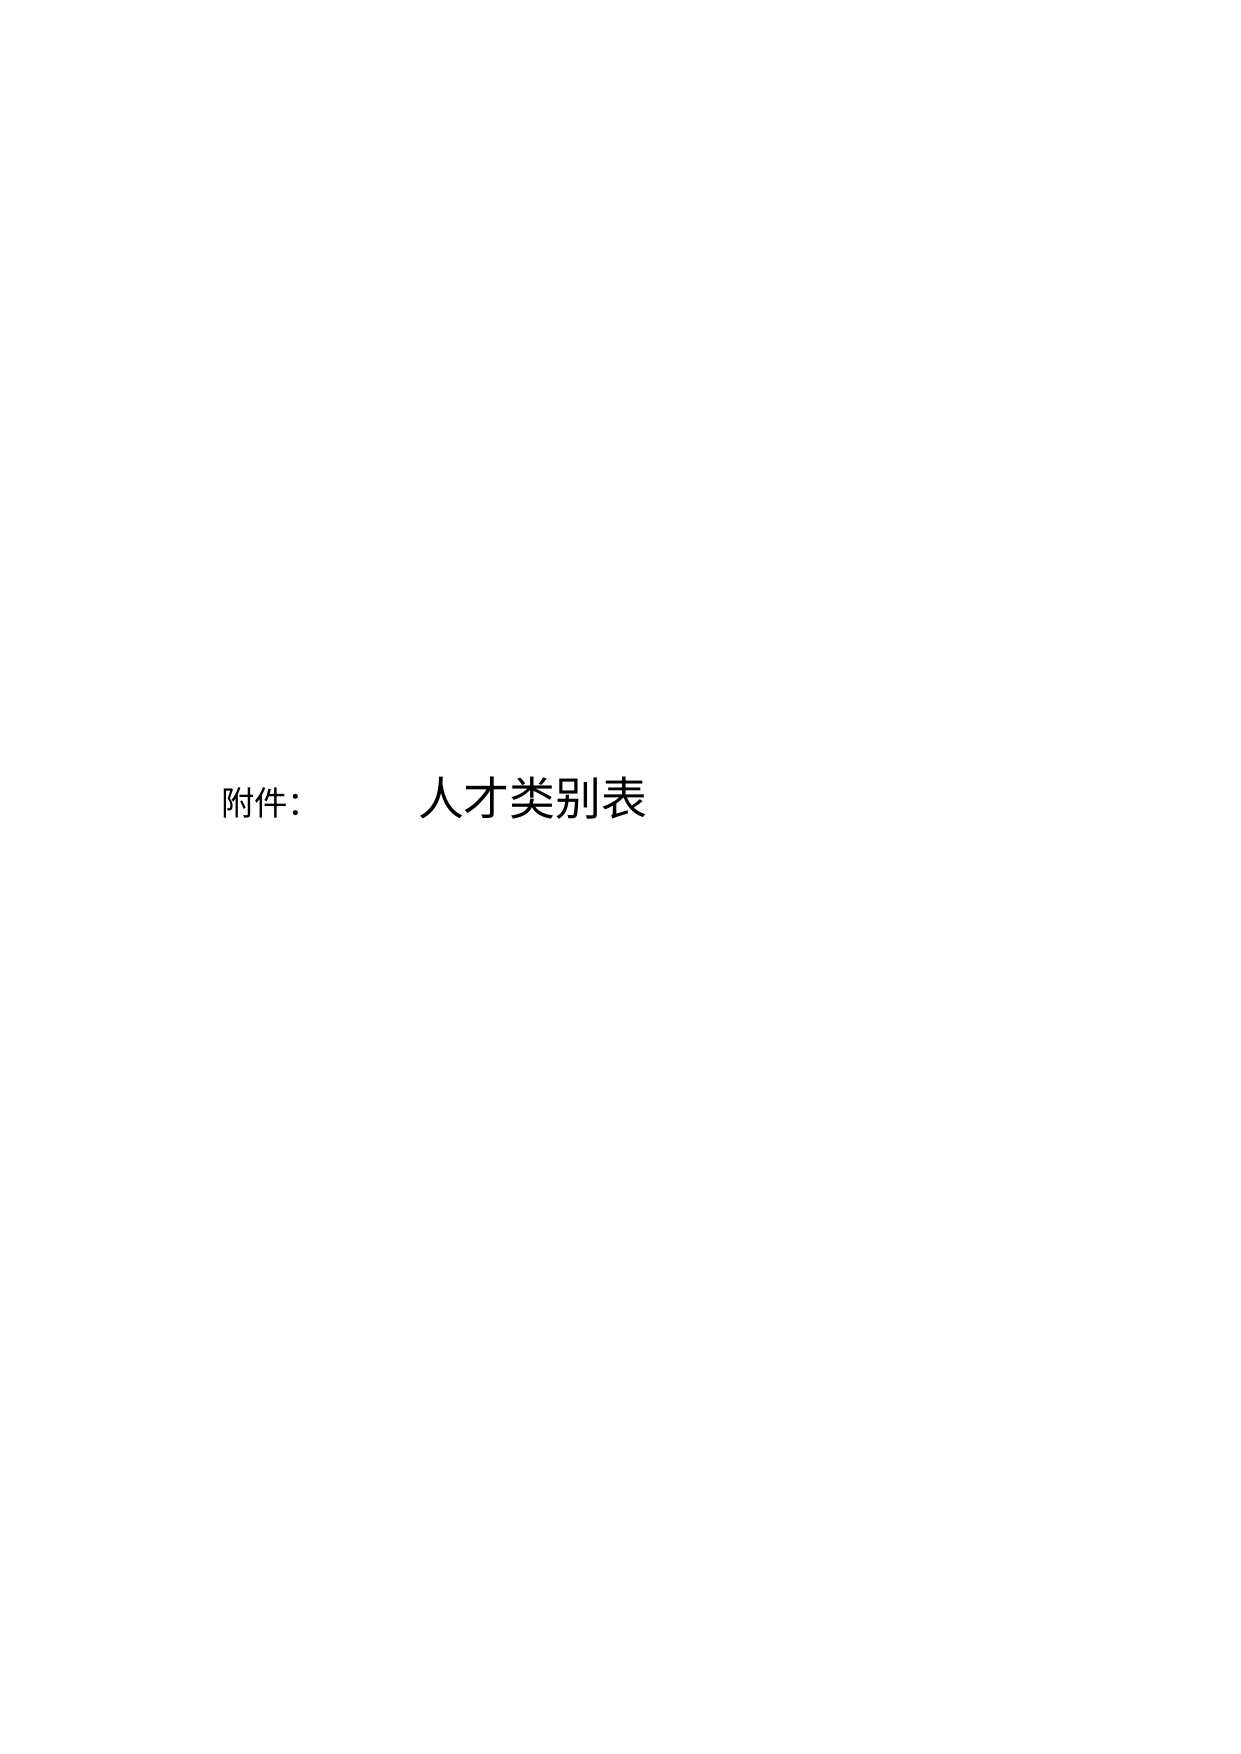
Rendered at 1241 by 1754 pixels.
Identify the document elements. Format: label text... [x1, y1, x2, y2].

text 附件： 人才类别表 [187, 747, 1053, 844]
